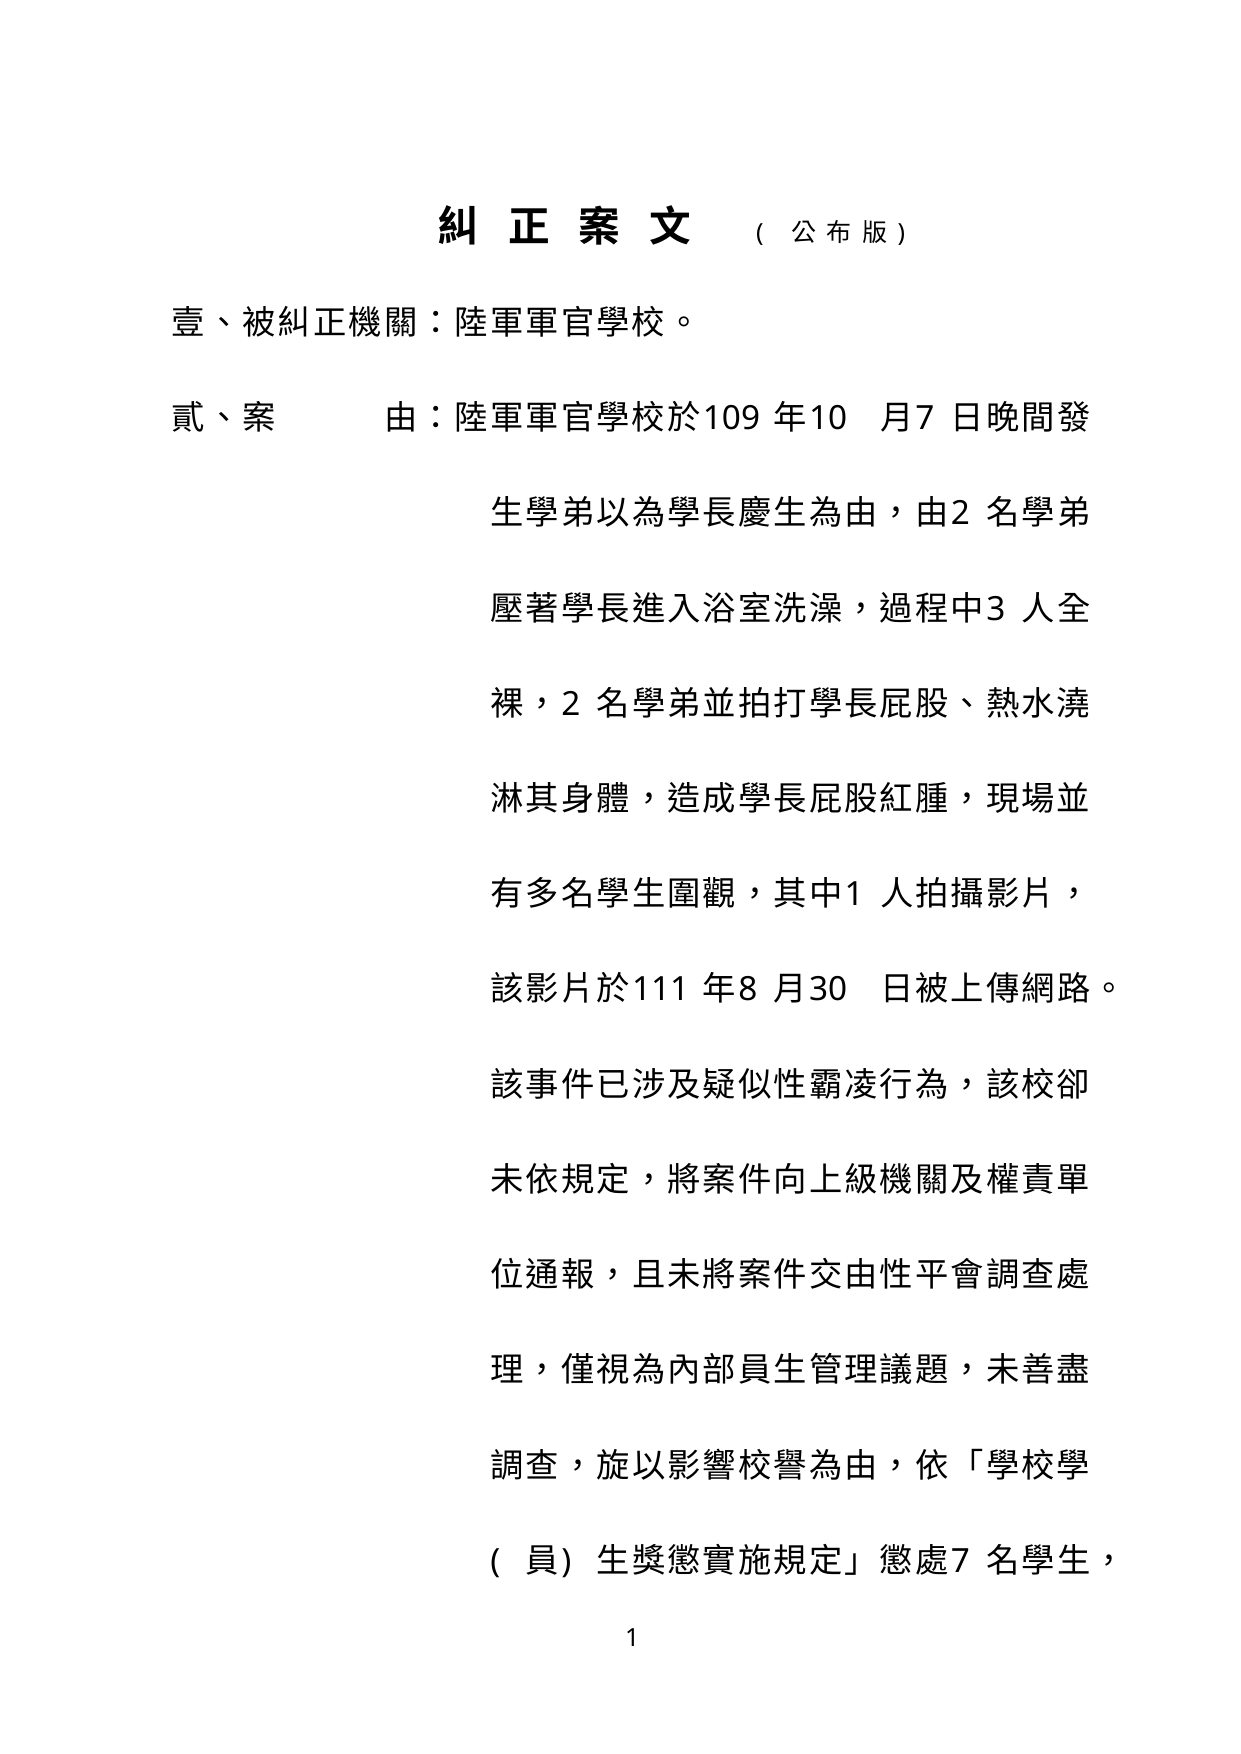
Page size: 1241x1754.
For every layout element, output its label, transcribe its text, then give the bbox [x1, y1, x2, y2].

subtitle 被糾正機關：陸軍軍官學校。 [171, 272, 1092, 368]
text 糾正案文(公布版) [171, 177, 1092, 272]
